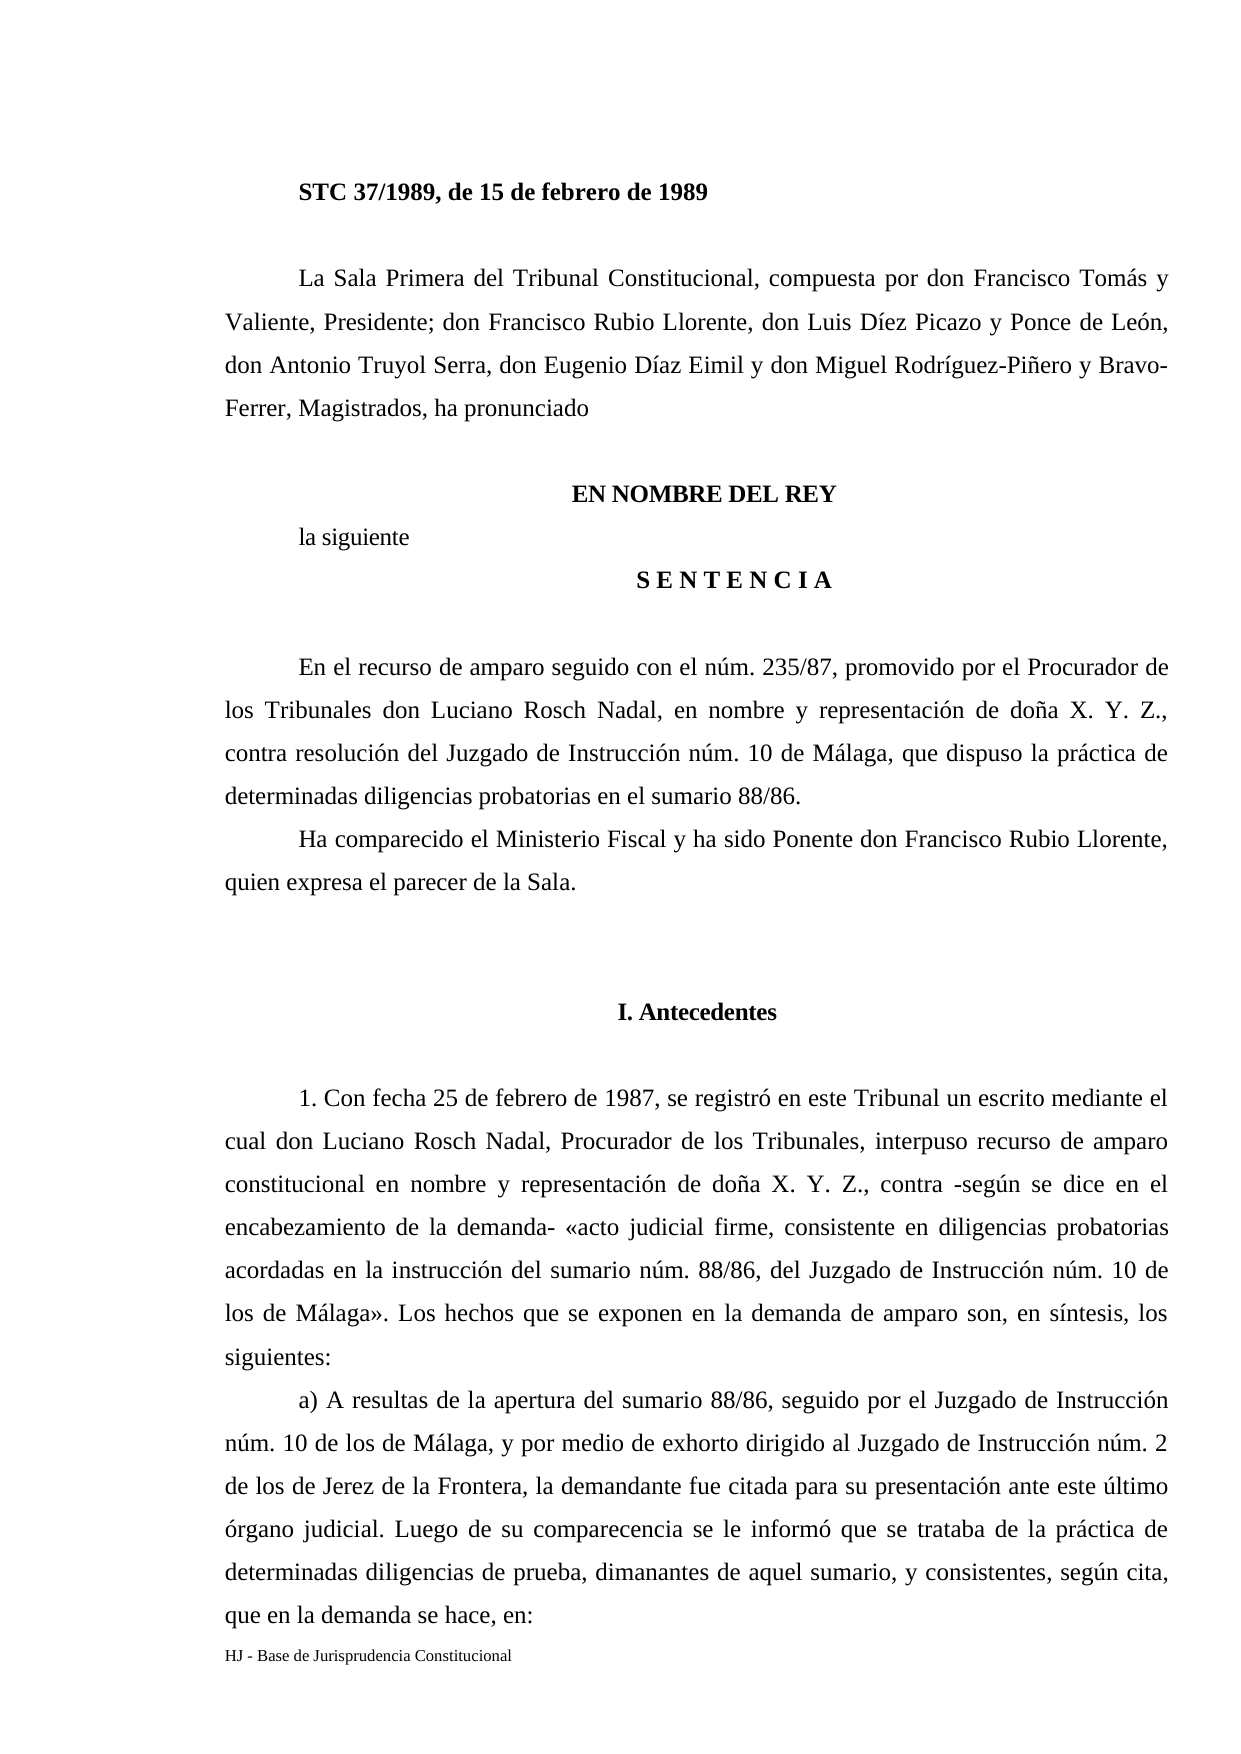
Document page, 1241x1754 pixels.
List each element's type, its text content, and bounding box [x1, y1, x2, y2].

text EN NOMBRE DEL REY [224, 479, 1110, 508]
text Ha comparecido el Ministerio Fiscal y ha sido Ponente don Francisco Rubio Llorente, quien expresa el parecer de la Sala. [224, 824, 1169, 896]
text S E N T E N C I A [224, 565, 1169, 594]
text La Sala Primera del Tribunal Constitucional, compuesta por don Francisco Tomás y Valiente, Presidente; don Francisco Rubio Llorente, don Luis Díez Picazo y Ponce de León, don Antonio Truyol Serra, don Eugenio Díaz Eimil y don Miguel Rodríguez-Piñero y Bravo-Ferrer, Magistrados, ha pronunciado [224, 263, 1169, 422]
text a) A resultas de la apertura del sumario 88/86, seguido por el Juzgado de Instrucción núm. 10 de los de Málaga, y por medio de exhorto dirigido al Juzgado de Instrucción núm. 2 de los de Jerez de la Frontera, la demandante fue citada para su presentación ante este último órgano judicial. Luego de su comparecencia se le informó que se trataba de la práctica de determinadas diligencias de prueba, dimanantes de aquel sumario, y consistentes, según cita, que en la demanda se hace, en: [224, 1385, 1169, 1629]
text I. Antecedentes [224, 997, 1169, 1025]
text STC 37/1989, de 15 de febrero de 1989 [224, 177, 1169, 206]
text 1. Con fecha 25 de febrero de 1987, se registró en este Tribunal un escrito mediante el cual don Luciano Rosch Nadal, Procurador de los Tribunales, interpuso recurso de amparo constitucional en nombre y representación de doña X. Y. Z., contra -según se dice en el encabezamiento de la demanda- «acto judicial firme, consistente en diligencias probatorias acordadas en la instrucción del sumario núm. 88/86, del Juzgado de Instrucción núm. 10 de los de Málaga». Los hechos que se exponen en la demanda de amparo son, en síntesis, los siguientes: [224, 1083, 1169, 1370]
text En el recurso de amparo seguido con el núm. 235/87, promovido por el Procurador de los Tribunales don Luciano Rosch Nadal, en nombre y representación de doña X. Y. Z., contra resolución del Juzgado de Instrucción núm. 10 de Málaga, que dispuso la práctica de determinadas diligencias probatorias en el sumario 88/86. [224, 652, 1169, 810]
text la siguiente [224, 522, 1110, 551]
